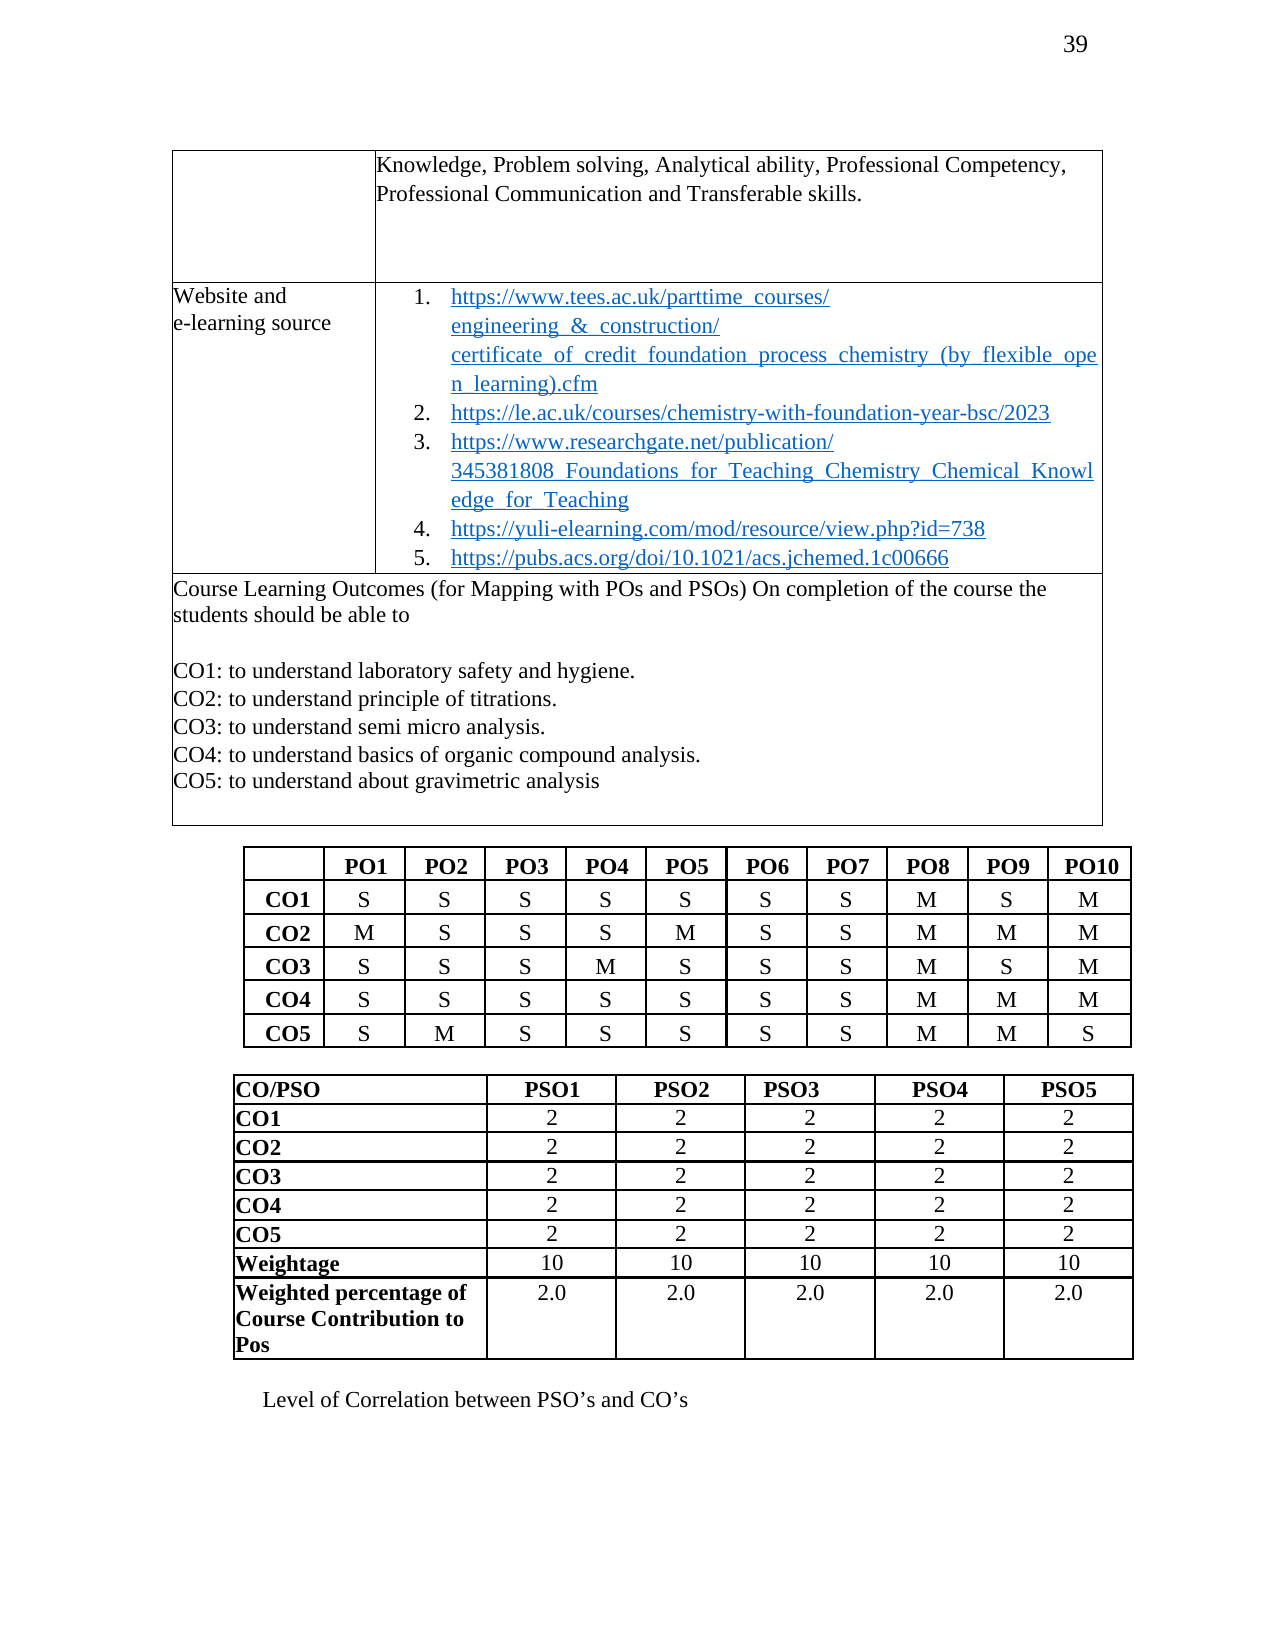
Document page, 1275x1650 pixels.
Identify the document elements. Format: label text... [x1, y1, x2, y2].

table_header Knowledge, Problem solving, Analytical ability, Professional Competency, Professional Communication and Transferable skills. [376, 151, 1102, 282]
table_cell S [325, 981, 404, 1013]
table_header PO4 [567, 848, 645, 879]
table_cell M [888, 948, 967, 979]
table_cell S [486, 948, 565, 979]
table_cell S [728, 1015, 806, 1046]
table_cell M [325, 915, 404, 946]
table_cell S [406, 981, 484, 1013]
table_cell S [728, 915, 806, 946]
table_cell 2 [617, 1163, 744, 1189]
table_cell 2 [488, 1105, 615, 1131]
table_cell https://www.tees.ac.uk/parttime_courses/engineering_&_construction/certificate_of_credit_foundation_process_chemistry_(by_flexible_open_learning).cfm https://le.ac.uk/courses/chemistry-with-foundation-year-bsc/2023 https://www.researchgate.net/publication/345381808_Foundations_for_Teaching_Chemistry_Chemical_Knowledge_for_Teaching https://yuli-elearning.com/mod/resource/view.php?id=738 https://pubs.acs.org/doi/10.1021/acs.jchemed.1c00666 [376, 283, 1102, 573]
table_cell M [888, 1015, 967, 1046]
table_cell S [647, 1015, 725, 1046]
table_header PO7 [808, 848, 886, 879]
table_cell S [1049, 1015, 1130, 1046]
table_cell 2.0 [1005, 1279, 1132, 1358]
table_cell 10 [1005, 1249, 1132, 1276]
table_cell S [647, 948, 725, 979]
table_cell 2 [488, 1221, 615, 1247]
table_cell CO2 [235, 1133, 486, 1160]
table_cell S [406, 948, 484, 979]
table_header PSO5 [1005, 1076, 1132, 1102]
table_cell 2 [876, 1221, 1003, 1247]
table_header PO5 [647, 848, 725, 879]
table_cell Course Learning Outcomes (for Mapping with POs and PSOs) On completion of the course the students should be able to CO1: to understand laboratory safety and hygiene. CO2: to understand principle of titrations. CO3: to understand semi micro analysis. CO4: to understand basics of organic compound analysis. CO5: to understand about gravimetric analysis [173, 574, 1102, 825]
table_cell M [567, 948, 645, 979]
table_header PO1 [325, 848, 404, 879]
table_cell S [808, 1015, 886, 1046]
table_cell 10 [488, 1249, 615, 1276]
table_header CO/PSO [235, 1076, 486, 1102]
table_cell S [567, 1015, 645, 1046]
table_header PSO2 [617, 1076, 744, 1102]
table_cell 2 [617, 1221, 744, 1247]
table_cell 2 [617, 1191, 744, 1218]
table_cell 10 [746, 1249, 874, 1276]
table_header PSO1 [488, 1076, 615, 1102]
table_cell Website and e-learning source [173, 283, 375, 573]
table_cell 2 [1005, 1133, 1132, 1160]
table_header [173, 151, 375, 282]
table_cell CO5 [245, 1015, 323, 1046]
table_cell S [728, 881, 806, 913]
table_cell 2 [1005, 1191, 1132, 1218]
table_header PSO3 [746, 1076, 874, 1102]
table_cell 2 [617, 1105, 744, 1131]
table_cell M [888, 881, 967, 913]
table_cell S [325, 881, 404, 913]
table_cell 2 [617, 1133, 744, 1160]
table_cell 2 [1005, 1221, 1132, 1247]
table_cell S [969, 881, 1047, 913]
text Level of Correlation between PSO’s and CO’s [187, 1387, 1088, 1413]
table_cell 2.0 [488, 1279, 615, 1358]
table_cell 10 [617, 1249, 744, 1276]
table_header [245, 848, 323, 879]
table_cell M [969, 981, 1047, 1013]
table_cell 2 [746, 1105, 874, 1131]
table_cell S [808, 981, 886, 1013]
table_cell S [567, 915, 645, 946]
table_cell Weighted percentage of Course Contribution to Pos [235, 1279, 486, 1358]
table_cell CO1 [245, 881, 323, 913]
table_cell M [647, 915, 725, 946]
table_cell 2 [876, 1163, 1003, 1189]
table_cell M [1049, 948, 1130, 979]
table_cell S [647, 881, 725, 913]
table_cell S [325, 948, 404, 979]
table_cell S [647, 981, 725, 1013]
table_cell CO1 [235, 1105, 486, 1131]
table_cell S [808, 881, 886, 913]
table_cell S [808, 948, 886, 979]
table_cell 2 [746, 1133, 874, 1160]
table_cell M [888, 981, 967, 1013]
table_cell S [406, 915, 484, 946]
table_header PO6 [728, 848, 806, 879]
table_cell S [567, 881, 645, 913]
table_cell M [969, 915, 1047, 946]
table_cell CO2 [245, 915, 323, 946]
table_cell 2 [876, 1133, 1003, 1160]
table_cell CO3 [245, 948, 323, 979]
table_cell 2.0 [876, 1279, 1003, 1358]
table_cell S [808, 915, 886, 946]
table_header PSO4 [876, 1076, 1003, 1102]
table_cell 2 [876, 1191, 1003, 1218]
table_cell S [325, 1015, 404, 1046]
table_cell 2 [488, 1133, 615, 1160]
table_cell CO4 [245, 981, 323, 1013]
table_cell S [486, 1015, 565, 1046]
table_cell S [486, 915, 565, 946]
table_cell 2.0 [746, 1279, 874, 1358]
table_cell CO3 [235, 1163, 486, 1189]
table_header PO8 [888, 848, 967, 879]
table_cell 2 [746, 1221, 874, 1247]
table_header PO9 [969, 848, 1047, 879]
table_cell M [1049, 915, 1130, 946]
table_header PO2 [406, 848, 484, 879]
table_cell M [888, 915, 967, 946]
table_cell M [1049, 981, 1130, 1013]
table_cell S [406, 881, 484, 913]
table_cell 2 [488, 1191, 615, 1218]
table_cell 2 [1005, 1105, 1132, 1131]
table_cell CO5 [235, 1221, 486, 1247]
table_cell M [969, 1015, 1047, 1046]
table_cell M [406, 1015, 484, 1046]
table_cell CO4 [235, 1191, 486, 1218]
table_cell 2 [488, 1163, 615, 1189]
table_cell S [728, 948, 806, 979]
table_cell 10 [876, 1249, 1003, 1276]
table_cell S [486, 881, 565, 913]
table_cell S [486, 981, 565, 1013]
table_header PO10 [1049, 848, 1130, 879]
table_cell 2 [746, 1191, 874, 1218]
table_cell S [969, 948, 1047, 979]
table_cell S [728, 981, 806, 1013]
table_cell M [1049, 881, 1130, 913]
table_cell S [567, 981, 645, 1013]
table_cell 2 [1005, 1163, 1132, 1189]
table_header PO3 [486, 848, 565, 879]
table_cell 2 [876, 1105, 1003, 1131]
table_cell 2 [746, 1163, 874, 1189]
table_cell Weightage [235, 1249, 486, 1276]
table_cell 2.0 [617, 1279, 744, 1358]
